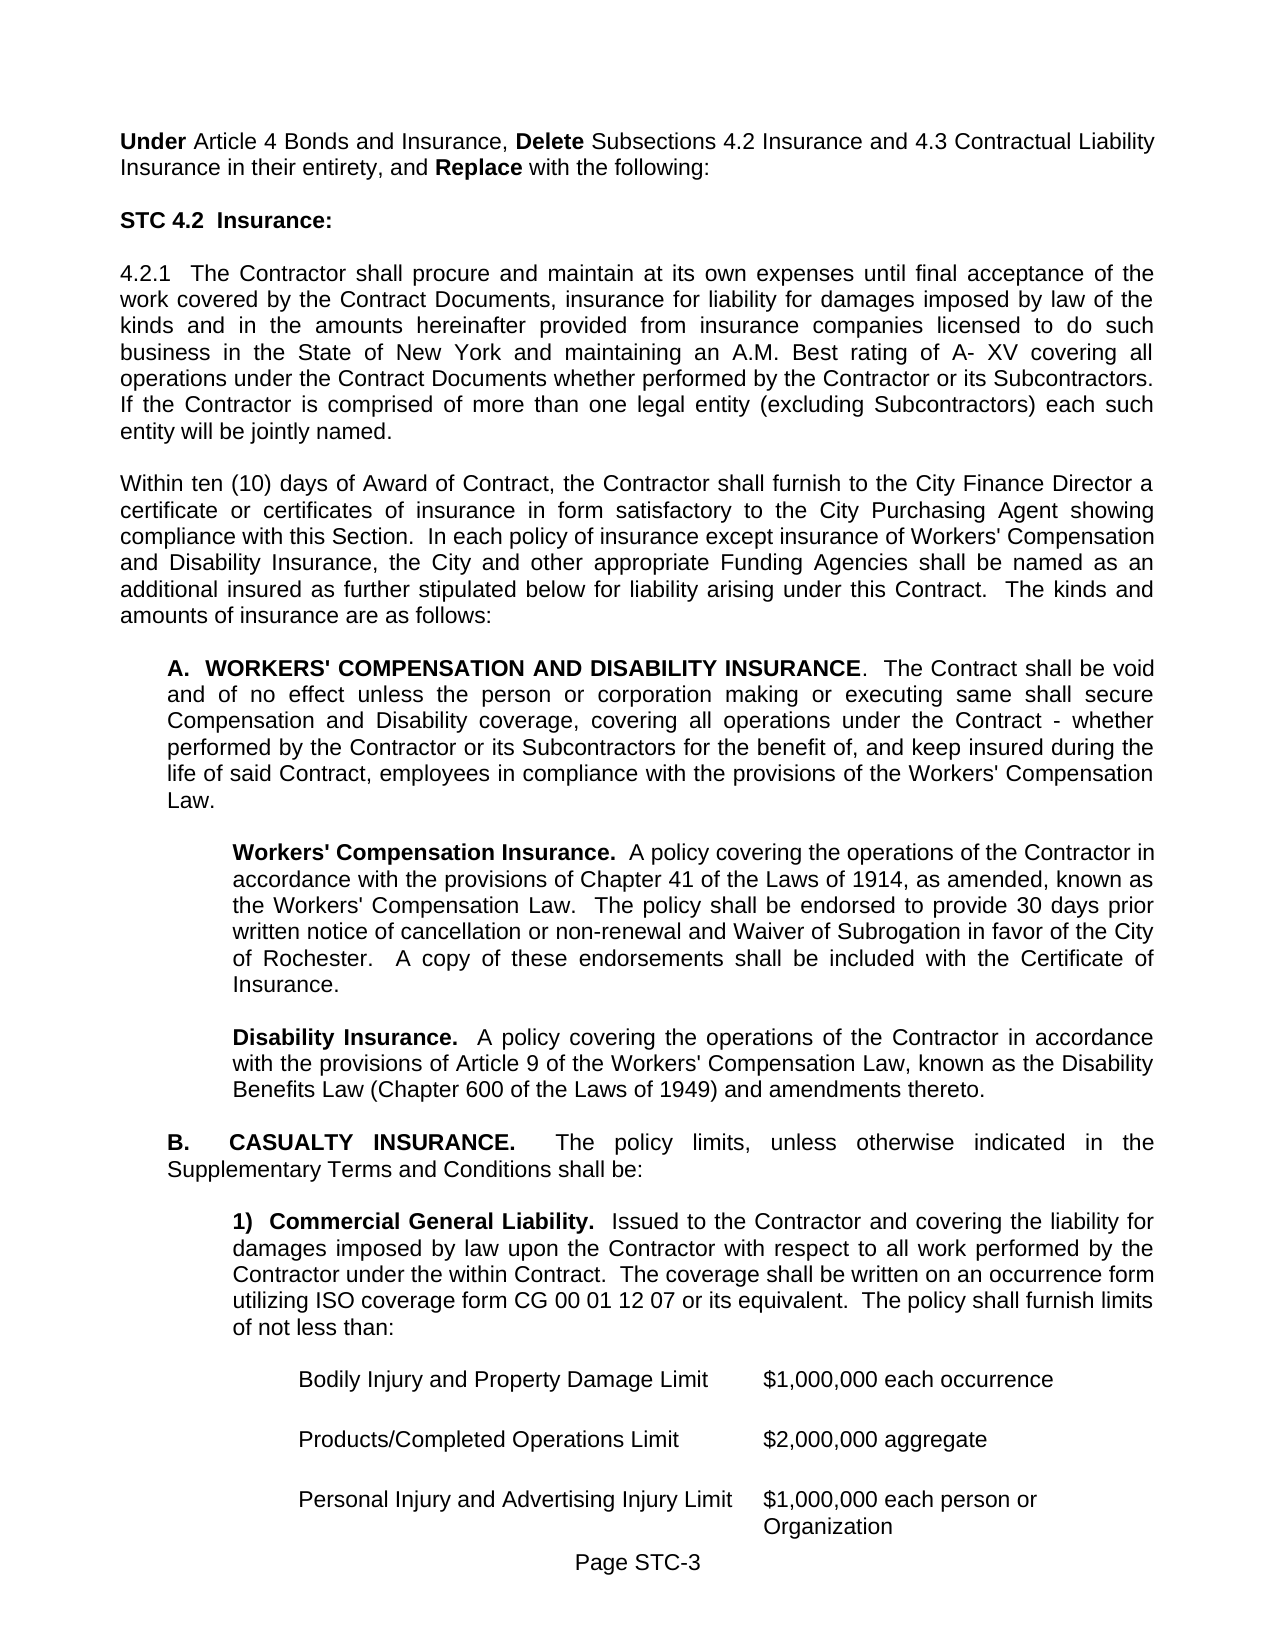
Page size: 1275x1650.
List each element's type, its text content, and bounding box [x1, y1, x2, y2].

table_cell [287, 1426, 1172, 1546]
text STC 4.2 Insurance: [120, 207, 1155, 233]
text 1) Commercial General Liability. Issued to the Contractor and covering the liability for damages imposed by law upon the Contractor with respect to all work performed by the Contractor under the within Contract. The coverage shall be written on an occurrence form utilizing ISO coverage form CG 00 01 12 07 or its equivalent. The policy shall furnish limits of not less than: [232, 1208, 1155, 1340]
text A. WORKERS' COMPENSATION AND DISABILITY INSURANCE. The Contract shall be void and of no effect unless the person or corporation making or executing same shall secure Compensation and Disability coverage, covering all operations under the Contract - whether performed by the Contractor or its Subcontractors for the benefit of, and keep insured during the life of said Contract, employees in compliance with the provisions of the Workers' Compensation Law. [167, 655, 1155, 813]
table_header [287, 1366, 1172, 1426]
text B. CASUALTY INSURANCE. The policy limits, unless otherwise indicated in the Supplementary Terms and Conditions shall be: [167, 1129, 1155, 1182]
text 4.2.1 The Contractor shall procure and maintain at its own expenses until final acceptance of the work covered by the Contract Documents, insurance for liability for damages imposed by law of the kinds and in the amounts hereinafter provided from insurance companies licensed to do such business in the State of New York and maintaining an A.M. Best rating of A- XV covering all operations under the Contract Documents whether performed by the Contractor or its Subcontractors. If the Contractor is comprised of more than one legal entity (excluding Subcontractors) each such entity will be jointly named. [120, 259, 1155, 444]
text Under Article 4 Bonds and Insurance, Delete Subsections 4.2 Insurance and 4.3 Contractual Liability Insurance in their entirety, and Replace with the following: [120, 128, 1155, 180]
text Within ten (10) days of Award of Contract, the Contractor shall furnish to the City Finance Director a certificate or certificates of insurance in form satisfactory to the City Purchasing Agent showing compliance with this Section. In each policy of insurance except insurance of Workers' Compensation and Disability Insurance, the City and other appropriate Funding Agencies shall be named as an additional insured as further stipulated below for liability arising under this Contract. The kinds and amounts of insurance are as follows: [120, 470, 1155, 628]
text Disability Insurance. A policy covering the operations of the Contractor in accordance with the provisions of Article 9 of the Workers' Compensation Law, known as the Disability Benefits Law (Chapter 600 of the Laws of 1949) and amendments thereto. [232, 1024, 1155, 1103]
text Workers' Compensation Insurance. A policy covering the operations of the Contractor in accordance with the provisions of Chapter 41 of the Laws of 1914, as amended, known as the Workers' Compensation Law. The policy shall be endorsed to provide 30 days prior written notice of cancellation or non-renewal and Waiver of Subrogation in favor of the City of Rochester. A copy of these endorsements shall be included with the Certificate of Insurance. [232, 839, 1155, 997]
